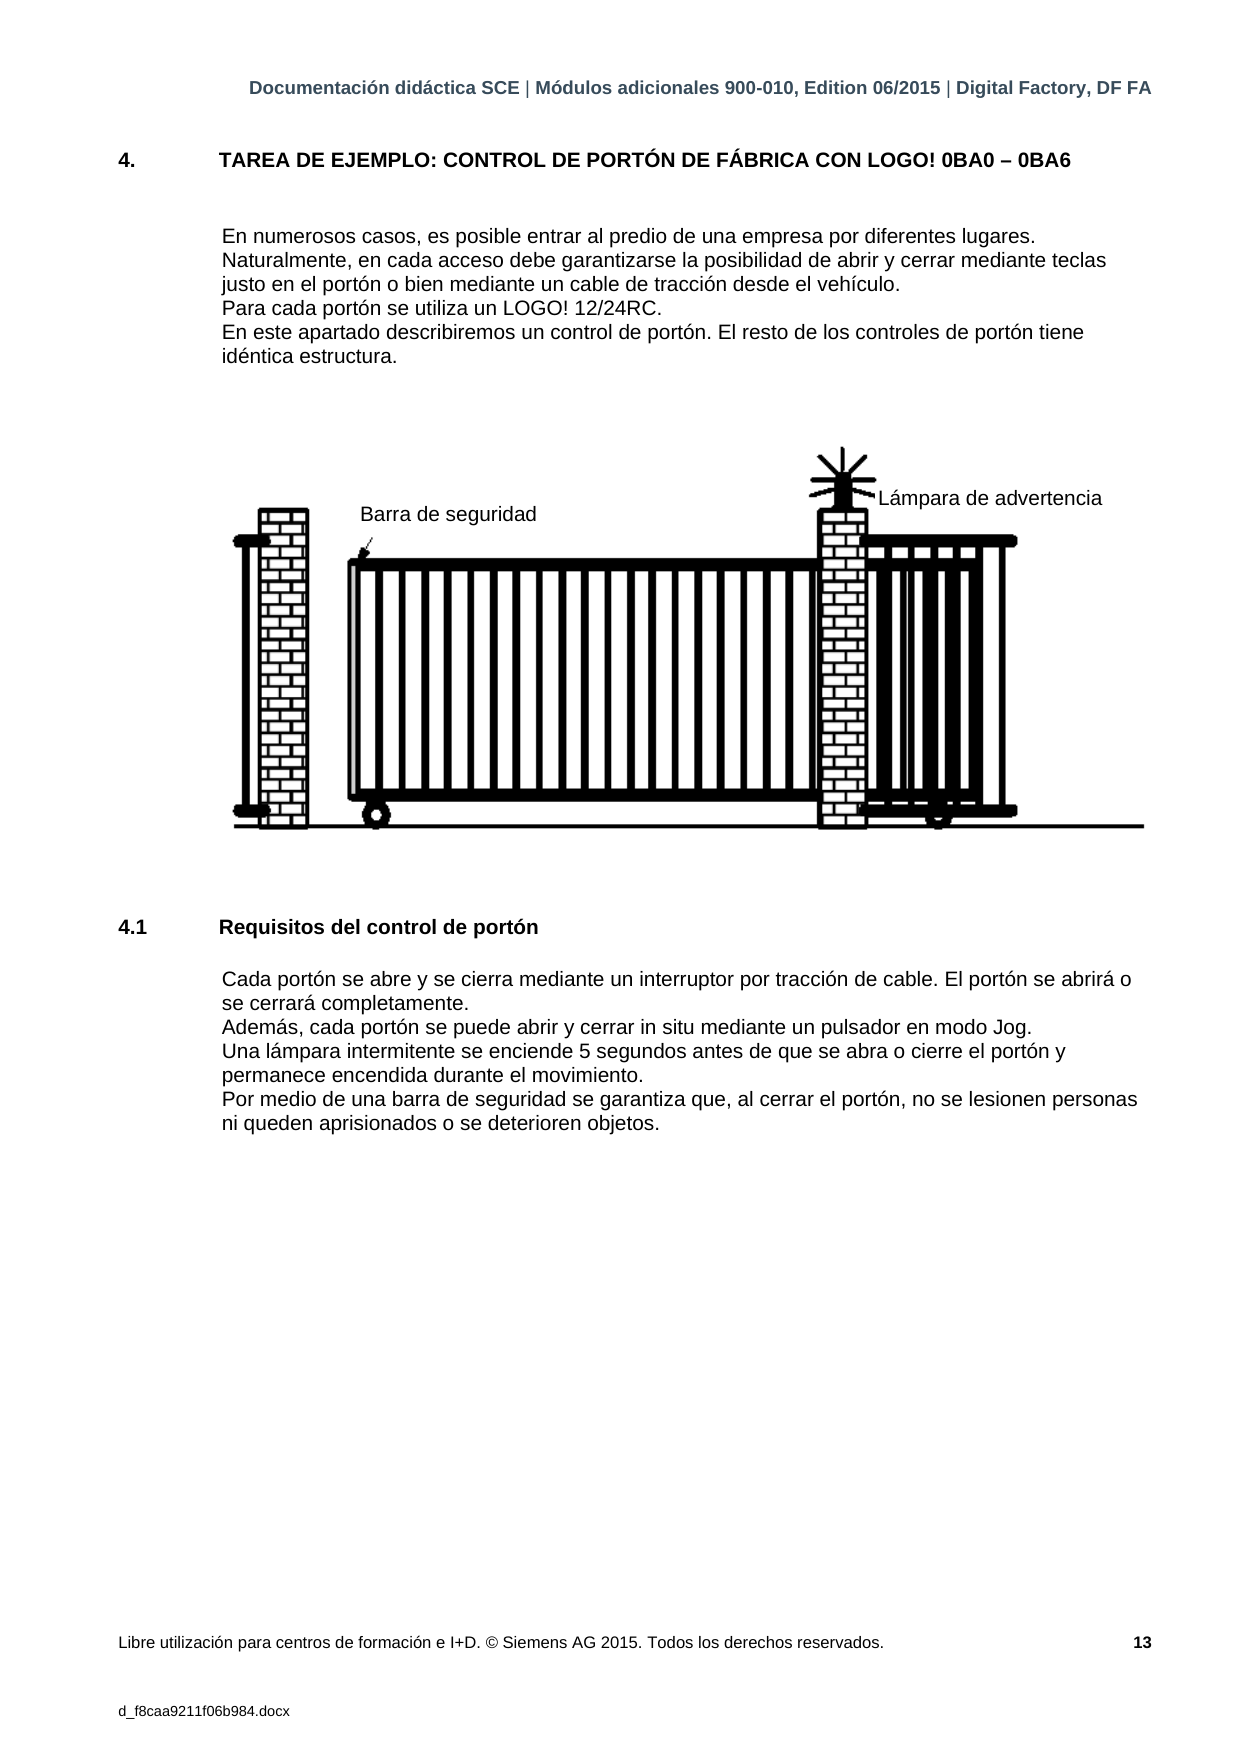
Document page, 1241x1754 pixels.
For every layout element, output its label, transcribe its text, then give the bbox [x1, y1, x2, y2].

text En numerosos casos, es posible entrar al predio de una empresa por diferentes lugares. Naturalmente, en cada acceso debe garantizarse la posibilidad de abrir y cerrar mediante teclas justo en el portón o bien mediante un cable de tracción desde el vehículo. [222, 224, 1152, 296]
text En este apartado describiremos un control de portón. El resto de los controles de portón tiene idéntica estructura. [222, 320, 1152, 368]
text Por medio de una barra de seguridad se garantiza que, al cerrar el portón, no se lesionen personas ni queden aprisionados o se deterioren objetos. [222, 1087, 1152, 1135]
text Además, cada portón se puede abrir y cerrar in situ mediante un pulsador en modo Jog. [222, 1015, 1152, 1039]
subtitle 4.1 Requisitos del control de portón [118, 914, 1152, 938]
text Una lámpara intermitente se enciende 5 segundos antes de que se abra o cierre el portón y permanece encendida durante el movimiento. [222, 1039, 1152, 1087]
text Para cada portón se utiliza un LOGO! 12/24RC. [222, 296, 1152, 320]
picture [221, 440, 1159, 843]
subtitle 4. Tarea de ejemplo: Control de portón de fábrica con LOGO! 0BA0 – 0BA6 [118, 148, 1152, 172]
text Cada portón se abre y se cierra mediante un interruptor por tracción de cable. El portón se abrirá o se cerrará completamente. [222, 967, 1152, 1015]
